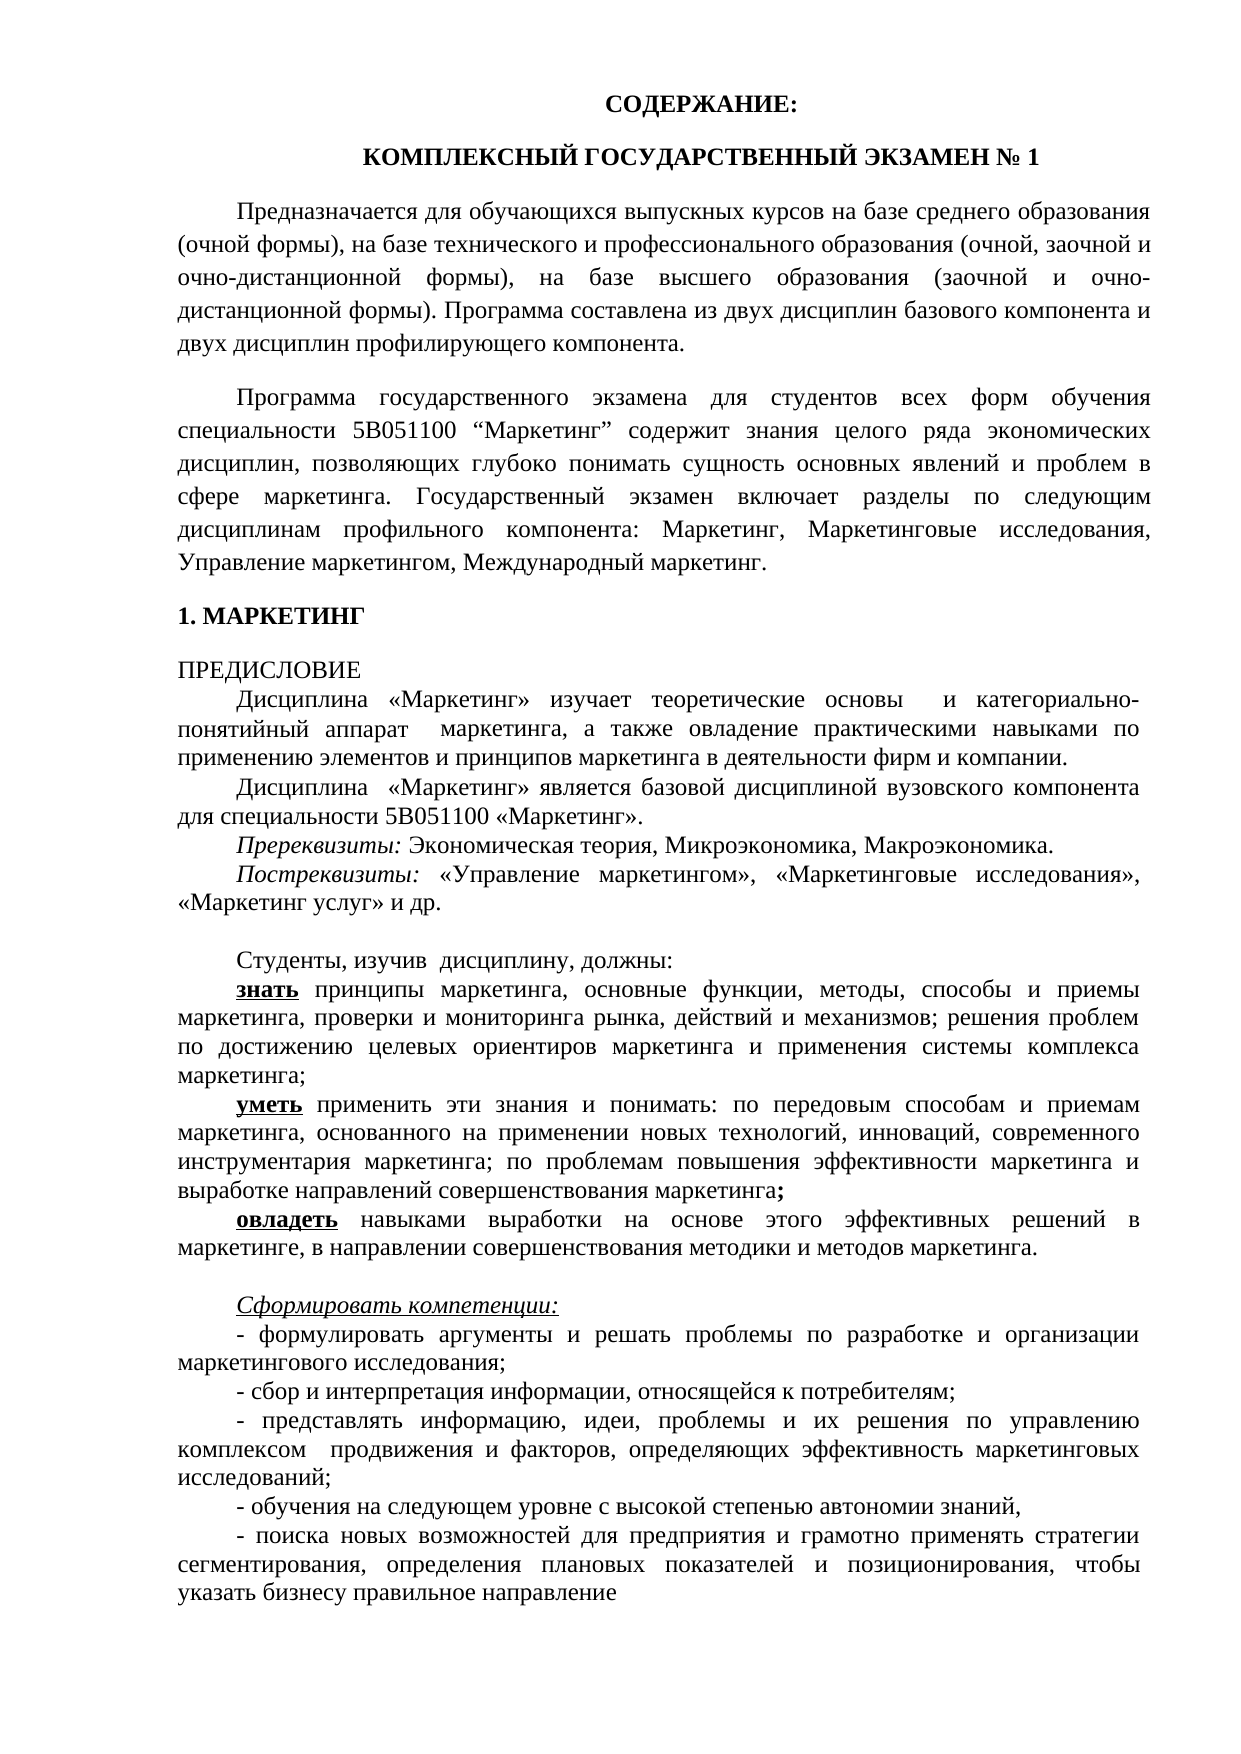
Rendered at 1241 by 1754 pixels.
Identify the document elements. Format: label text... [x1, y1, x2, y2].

text Программа государственного экзамена для студентов всех форм обучения специальности 5В051100 “Маркетинг” содержит знания целого ряда экономических дисциплин, позволяющих глубоко понимать сущность основных явлений и проблем в сфере маркетинга. Государственный экзамен включает разделы по следующим дисциплинам профильного компонента: Маркетинг, Маркетинговые исследования, Управление маркетингом, Международный маркетинг. [177, 382, 1152, 576]
text СОДЕРЖАНИЕ: [177, 89, 1152, 117]
table_header ПРЕДИСЛОВИЕ Дисциплина «Маркетинг» изучает теоретические основы и категориально-понятийный аппарат маркетинга, а также овладение практическими навыками по применению элементов и принципов маркетинга в деятельности фирм и компании. Дисциплина «Маркетинг» является базовой дисциплиной вузовского компонента для специальности 5В051100 «Маркетинг». Пререквизиты: Экономическая теория, Микроэкономика, Макроэкономика. Постреквизиты: «Управление маркетингом», «Маркетинговые исследования», «Маркетинг услуг» и др. Студенты, изучив дисциплину, должны: знать принципы маркетинга, основные функции, методы, способы и приемы маркетинга, проверки и мониторинга рынка, действий и механизмов; решения проблем по достижению целевых ориентиров маркетинга и применения системы комплекса маркетинга; уметь применить эти знания и понимать: по передовым способам и приемам маркетинга, основанного на применении новых технологий, инноваций, современного инструментария маркетинга; по проблемам повышения эффективности маркетинга и выработке направлений совершенствования маркетинга; овладеть навыками выработки на основе этого эффективных решений в маркетинге, в направлении совершенствования методики и методов маркетинга. Сформировать компетенции: - формулировать аргументы и решать проблемы по разработке и организации маркетингового исследования; - сбор и интерпретация информации, относящейся к потребителям; - представлять информацию, идеи, проблемы и их решения по управлению комплексом продвижения и факторов, определяющих эффективность маркетинговых исследований; - обучения на следующем уровне с высокой степенью автономии знаний, - поиска новых возможностей для предприятия и грамотно применять стратегии сегментирования, определения плановых показателей и позиционирования, чтобы указать бизнесу правильное направление [166, 655, 1152, 1635]
text КОМПЛЕКСНЫЙ ГОСУДАРСТВЕННЫЙ ЭКЗАМЕН № 1 [177, 142, 1152, 171]
text 1. МАРКЕТИНГ [177, 601, 1152, 630]
text Предназначается для обучающихся выпускных курсов на базе среднего образования (очной формы), на базе технического и профессионального образования (очной, заочной и очно-дистанционной формы), на базе высшего образования (заочной и очно-дистанционной формы). Программа составлена из двух дисциплин базового компонента и двух дисциплин профилирующего компонента. [177, 196, 1152, 357]
